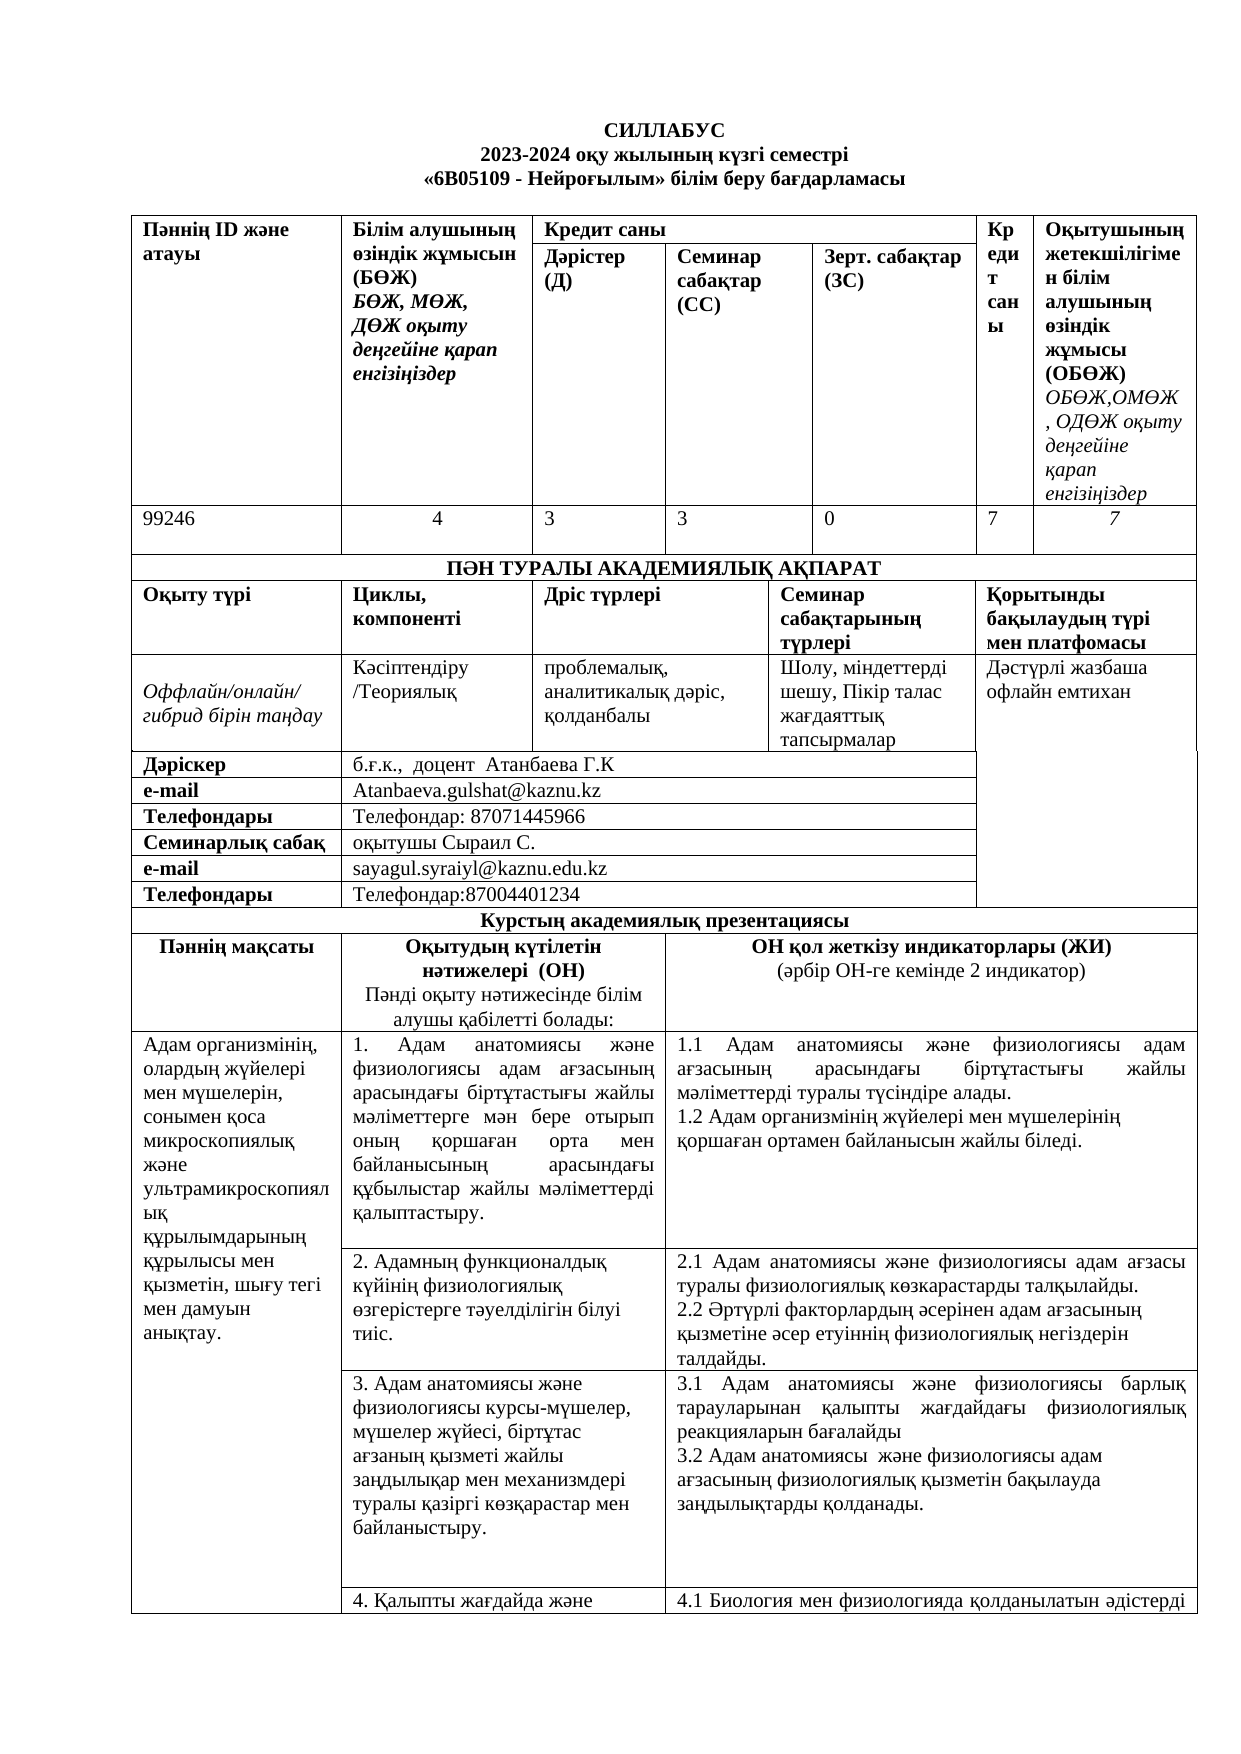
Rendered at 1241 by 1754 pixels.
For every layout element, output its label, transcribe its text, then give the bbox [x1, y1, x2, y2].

text 2023-2024 оқу жылының күзгі семестрі [177, 142, 1152, 166]
table_cell Пәннің мақсаты [132, 934, 341, 1031]
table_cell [342, 1588, 665, 1613]
table_cell Дәстүрлі жазбаша офлайн емтихан [976, 655, 1196, 751]
table_cell 1. Адам анатомиясы және физиологиясы адам ағзасының арасындағы біртұтастығы жайлы мәліметтерге мән бере отырып оның қоршаған орта мен байланысының арасындағы құбылыстар жайлы мәліметтерді қалыптастыру. [342, 1032, 665, 1248]
table_cell Курстың академиялық презентациясы [132, 908, 1197, 933]
table_cell 99246 [132, 506, 341, 554]
table_cell 3 [533, 506, 665, 554]
text «6B05109 - Нейроғылым» білім беру бағдарламасы [177, 166, 1152, 190]
table_cell Шолу, міндеттерді шешу, Пікір талас жағдаяттық тапсырмалар [769, 655, 975, 751]
table_cell Дәріскер [132, 752, 341, 777]
table_cell 1.1 Адам анатомиясы және физиологиясы адам ағзасының арасындағы біртұтастығы жайлы мәліметтерді туралы түсіндіре алады. 1.2 Адам организмінің жүйелері мен мүшелерінің қоршаған ортамен байланысын жайлы біледі. [666, 1032, 1197, 1248]
table_cell e-mail [132, 778, 341, 803]
table_cell Адам организмінің, олардың жүйелері мен мүшелерін, сонымен қоса микроскопиялық және ультрамикроскопиялық құрылымдарының құрылысы мен қызметін, шығу тегі мен дамуын анықтау. [132, 1032, 341, 1613]
table_cell б.ғ.к., доцент Атанбаева Г.К [342, 752, 976, 777]
table_cell Оқытудың күтілетін нәтижелері (ОН) Пәнді оқыту нәтижесінде білім алушы қабілетті болады: [342, 934, 665, 1031]
table_cell Семинар сабақтар (СС) [666, 244, 812, 505]
table_header Білім алушының өзіндік жұмысын (БӨЖ) БӨЖ, МӨЖ, ДӨЖ оқыту деңгейіне қарап енгізіңіздер [342, 216, 532, 505]
table_cell ПӘН ТУРАЛЫ АКАДЕМИЯЛЫҚ АҚПАРАТ [132, 555, 1196, 580]
table_cell Atanbaeva.gulshat@kaznu.kz [342, 778, 976, 803]
table_cell Циклы, компоненті [342, 581, 532, 654]
table_cell 3.1 Адам анатомиясы және физиологиясы барлық тарауларынан қалыпты жағдайдағы физиологиялық реакцияларын бағалайды 3.2 Адам анатомиясы және физиологиясы адам ағзасының физиологиялық қызметін бақылауда заңдылықтарды қолданады. [666, 1371, 1197, 1587]
table_cell Семинар сабақтарының түрлері [769, 581, 975, 654]
table_cell 7 [1034, 506, 1196, 554]
text СИЛЛАБУС [177, 118, 1152, 142]
table_cell 4 [342, 506, 532, 554]
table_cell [666, 1588, 1197, 1613]
table_cell 2. Адамның функционалдық күйінің физиологиялық өзгерістерге тәуелділігін білуі тиіс. [342, 1249, 665, 1369]
table_cell sayagul.syraiyl@kaznu.edu.kz [342, 856, 976, 881]
table_cell Оффлайн/онлайн/ гибрид бірін таңдау [132, 655, 341, 751]
table_cell Зерт. сабақтар (ЗС) [813, 244, 976, 505]
table_cell оқытушы Сыраил С. [342, 830, 976, 855]
table_cell Телефондары [132, 882, 341, 907]
table_header Пәннің ID және атауы [132, 216, 341, 505]
table_cell Дріс түрлері [533, 581, 768, 654]
table_cell Телефондар: 87071445966 [342, 804, 976, 829]
table_cell Дәрістер (Д) [533, 244, 665, 505]
table_cell Телефондары [132, 804, 341, 829]
table_cell проблемалық, аналитикалық дәріс, қолданбалы [533, 655, 768, 751]
table_cell e-mail [132, 856, 341, 881]
table_cell Оқыту түрі [132, 581, 341, 654]
table_cell Кәсіптендіру /Теориялық [342, 655, 532, 751]
table_cell Қорытынды бақылаудың түрі мен платфомасы [976, 581, 1196, 654]
table_cell 0 [813, 506, 976, 554]
table_cell 3. Адам анатомиясы және физиологиясы курсы-мүшелер, мүшелер жүйесі, біртұтас ағзаның қызметі жайлы заңдылықар мен механизмдері туралы қазіргі көзқарастар мен байланыстыру. [342, 1371, 665, 1587]
table_cell 3 [666, 506, 812, 554]
table_cell [977, 751, 1197, 907]
table_cell ОН қол жеткізу индикаторлары (ЖИ) (әрбір ОН-ге кемінде 2 индикатор) [666, 934, 1197, 1031]
table_header Кредит саны [977, 216, 1033, 505]
table_cell Телефондар:87004401234 [342, 882, 976, 907]
table_cell 7 [977, 506, 1033, 554]
table_header Кредит саны [533, 216, 976, 243]
table_header Оқытушының жетекшілігімен білім алушының өзіндік жұмысы (ОБӨЖ) ОБӨЖ,ОМӨЖ, ОДӨЖ оқыту деңгейіне қарап енгізіңіздер [1034, 216, 1196, 505]
table_cell Семинарлық сабақ [132, 830, 341, 855]
table_cell 2.1 Адам анатомиясы және физиологиясы адам ағзасы туралы физиологиялық көзкарастарды талқылайды. 2.2 Әртүрлі факторлардың әсерінен адам ағзасының қызметіне әсер етуіннің физиологиялық негіздерін талдайды. [666, 1249, 1197, 1369]
